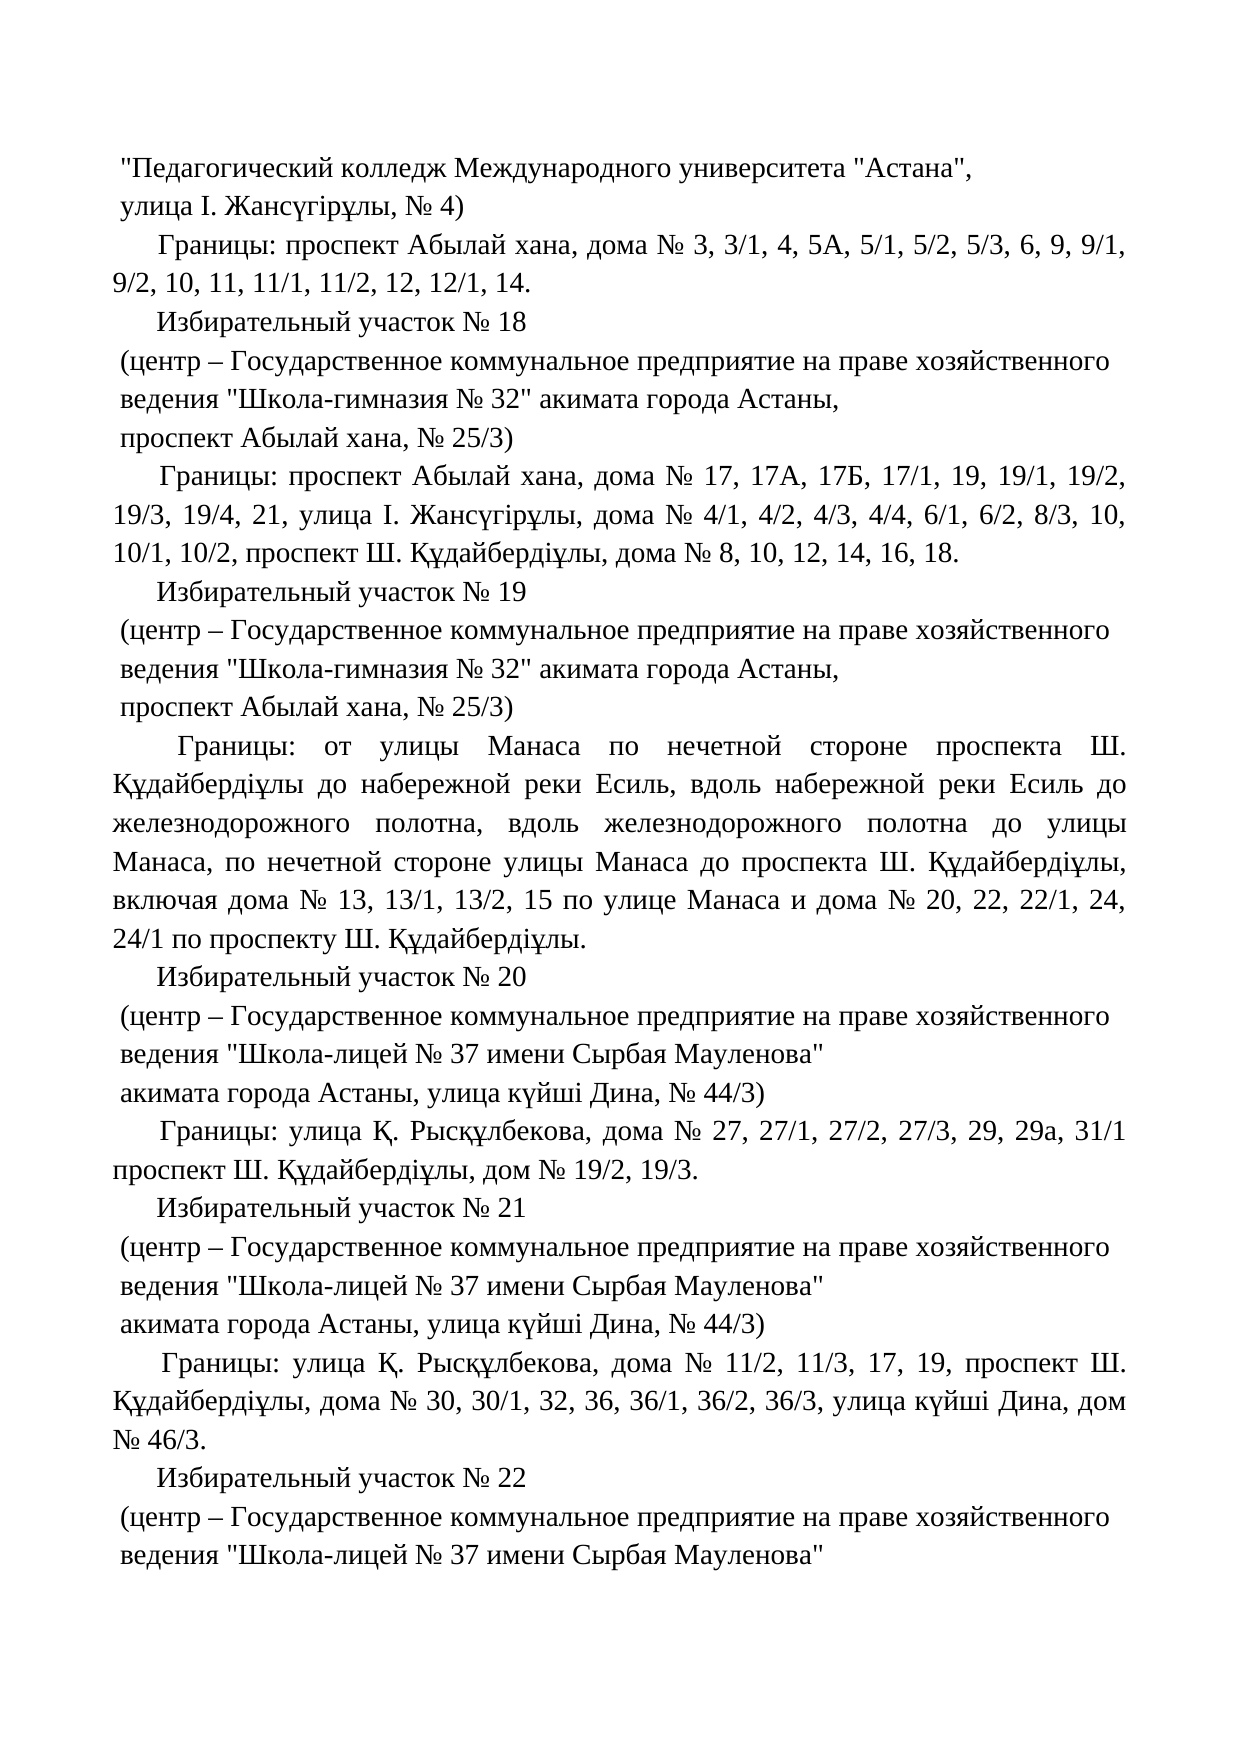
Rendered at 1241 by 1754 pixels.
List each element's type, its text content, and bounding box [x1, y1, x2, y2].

text улица І. Жансүгірұлы, № 4) [112, 188, 1128, 222]
text акимата города Астаны, улица күйші Дина, № 44/3) [112, 1306, 1128, 1340]
text "Педагогический колледж Международного университета "Астана", [112, 150, 1128, 183]
text ведения "Школа-лицей № 37 имени Сырбая Мауленова" [112, 1268, 1128, 1301]
text Границы: проспект Абылай хана, дома № 17, 17А, 17Б, 17/1, 19, 19/1, 19/2, 19/3, 19/4, 21, улица І. Жансүгірұлы, дома № 4/1, 4/2, 4/3, 4/4, 6/1, 6/2, 8/3, 10, 10/1, 10/2, проспект Ш. Құдайбердіұлы, дома № 8, 10, 12, 14, 16, 18. [112, 458, 1128, 569]
text Избирательный участок № 19 [112, 574, 1128, 607]
text (центр – Государственное коммунальное предприятие на праве хозяйственного [112, 612, 1128, 646]
text Избирательный участок № 18 [112, 304, 1128, 338]
text Границы: улица Қ. Рысқұлбекова, дома № 27, 27/1, 27/2, 27/3, 29, 29а, 31/1 проспект Ш. Құдайбердіұлы, дом № 19/2, 19/3. [112, 1113, 1128, 1186]
text ведения "Школа-гимназия № 32" акимата города Астаны, [112, 651, 1128, 684]
text Границы: проспект Абылай хана, дома № 3, 3/1, 4, 5А, 5/1, 5/2, 5/3, 6, 9, 9/1, 9/2, 10, 11, 11/1, 11/2, 12, 12/1, 14. [112, 227, 1128, 299]
text ведения "Школа-гимназия № 32" акимата города Астаны, [112, 381, 1128, 415]
text проспект Абылай хана, № 25/3) [112, 420, 1128, 453]
text Избирательный участок № 22 [112, 1460, 1128, 1494]
text проспект Абылай хана, № 25/3) [112, 689, 1128, 723]
text Избирательный участок № 21 [112, 1191, 1128, 1224]
text ведения "Школа-лицей № 37 имени Сырбая Мауленова" [112, 1537, 1128, 1571]
text (центр – Государственное коммунальное предприятие на праве хозяйственного [112, 998, 1128, 1031]
text акимата города Астаны, улица күйші Дина, № 44/3) [112, 1075, 1128, 1108]
text (центр – Государственное коммунальное предприятие на праве хозяйственного [112, 1229, 1128, 1263]
text Границы: от улицы Манаса по нечетной стороне проспекта Ш. Құдайбердіұлы до набережной реки Есиль, вдоль набережной реки Есиль до железнодорожного полотна, вдоль железнодорожного полотна до улицы Манаса, по нечетной стороне улицы Манаса до проспекта Ш. Құдайбердіұлы, включая дома № 13, 13/1, 13/2, 15 по улице Манаса и дома № 20, 22, 22/1, 24, 24/1 по проспекту Ш. Құдайбердіұлы. [112, 728, 1128, 954]
text Избирательный участок № 20 [112, 959, 1128, 993]
text ведения "Школа-лицей № 37 имени Сырбая Мауленова" [112, 1036, 1128, 1070]
text Границы: улица Қ. Рысқұлбекова, дома № 11/2, 11/3, 17, 19, проспект Ш. Құдайбердіұлы, дома № 30, 30/1, 32, 36, 36/1, 36/2, 36/3, улица күйші Дина, дом № 46/3. [112, 1345, 1128, 1455]
text (центр – Государственное коммунальное предприятие на праве хозяйственного [112, 343, 1128, 376]
text (центр – Государственное коммунальное предприятие на праве хозяйственного [112, 1499, 1128, 1532]
